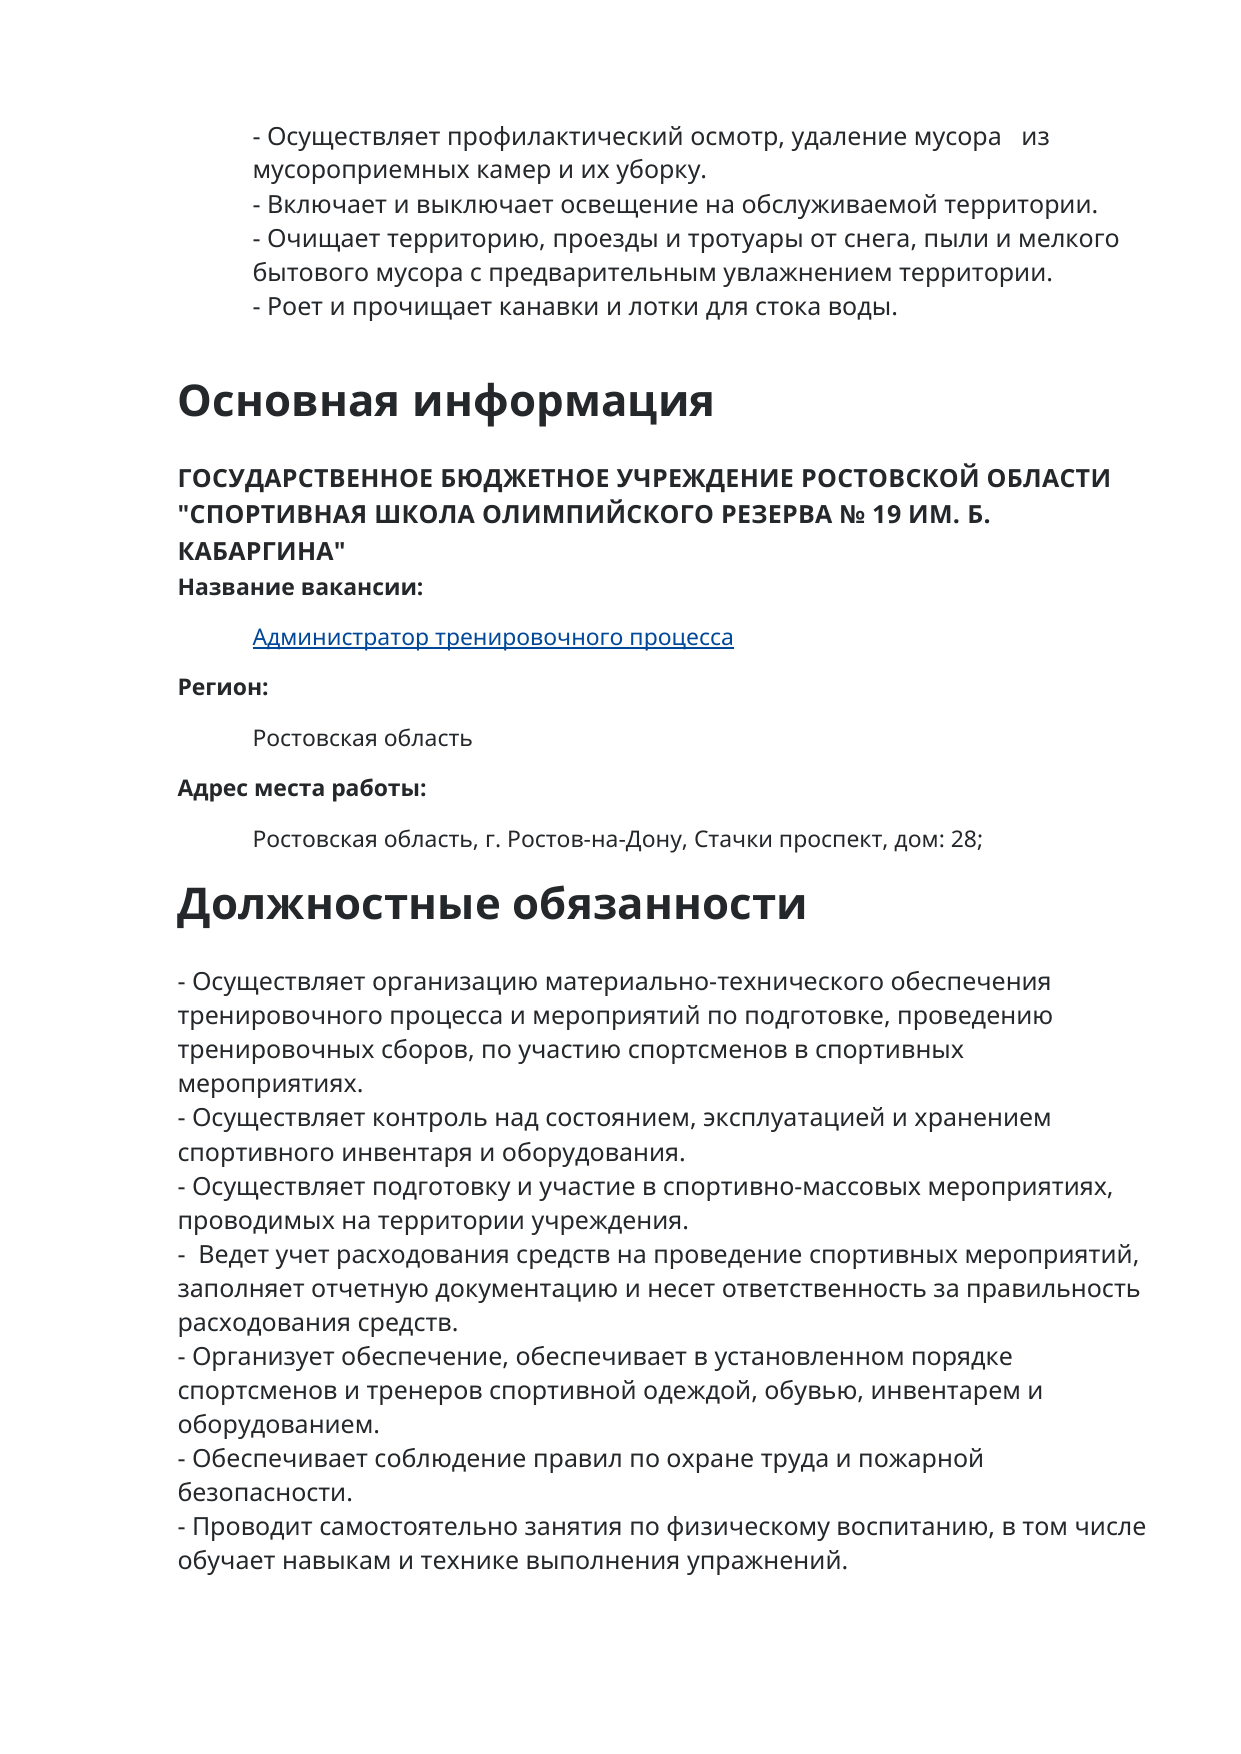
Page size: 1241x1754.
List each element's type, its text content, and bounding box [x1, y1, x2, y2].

subtitle ГОСУДАРСТВЕННОЕ БЮДЖЕТНОЕ УЧРЕЖДЕНИЕ РОСТОВСКОЙ ОБЛАСТИ "СПОРТИВНАЯ ШКОЛА ОЛИМПИЙСКОГО РЕЗЕРВА № 19 ИМ. Б. КАБАРГИНА" [177, 460, 1152, 568]
text - Осуществляет контроль над состоянием, эксплуатацией и хранением спортивного инвентаря и оборудования. [177, 1100, 1152, 1168]
text - Ведет учет расходования средств на проведение спортивных мероприятий, заполняет отчетную документацию и несет ответственность за правильность расходования средств. [177, 1236, 1152, 1338]
text - Проводит самостоятельно занятия по физическому воспитанию, в том числе обучает навыкам и технике выполнения упражнений. [177, 1509, 1152, 1577]
list - Очищает территорию, проезды и тротуары от снега, пыли и мелкого бытового мусора с предварительным увлажнением территории. [252, 220, 1152, 288]
text Регион: [177, 671, 1152, 703]
text Администратор тренировочного процесса [252, 621, 1152, 652]
subtitle Должностные обязанности [177, 873, 1152, 933]
text Ростовская область, г. Ростов-на-Дону, Стачки проспект, дом: 28; [252, 823, 1152, 854]
list - Осуществляет профилактический осмотр, удаление мусора из мусороприемных камер и их уборку. [252, 118, 1152, 186]
list - Включает и выключает освещение на обслуживаемой территории. [252, 186, 1152, 220]
text Адрес места работы: [177, 772, 1152, 803]
text - Осуществляет организацию материально-технического обеспечения тренировочного процесса и мероприятий по подготовке, проведению тренировочных сборов, по участию спортсменов в спортивных мероприятиях. [177, 964, 1152, 1100]
text Ростовская область [252, 722, 1152, 753]
subtitle Основная информация [177, 369, 1152, 429]
text - Организует обеспечение, обеспечивает в установленном порядке спортсменов и тренеров спортивной одеждой, обувью, инвентарем и оборудованием. [177, 1338, 1152, 1441]
text Название вакансии: [177, 571, 1152, 602]
text - Обеспечивает соблюдение правил по охране труда и пожарной безопасности. [177, 1441, 1152, 1509]
list - Роет и прочищает канавки и лотки для стока воды. [252, 288, 1152, 322]
text - Осуществляет подготовку и участие в спортивно-массовых мероприятиях, проводимых на территории учреждения. [177, 1168, 1152, 1236]
